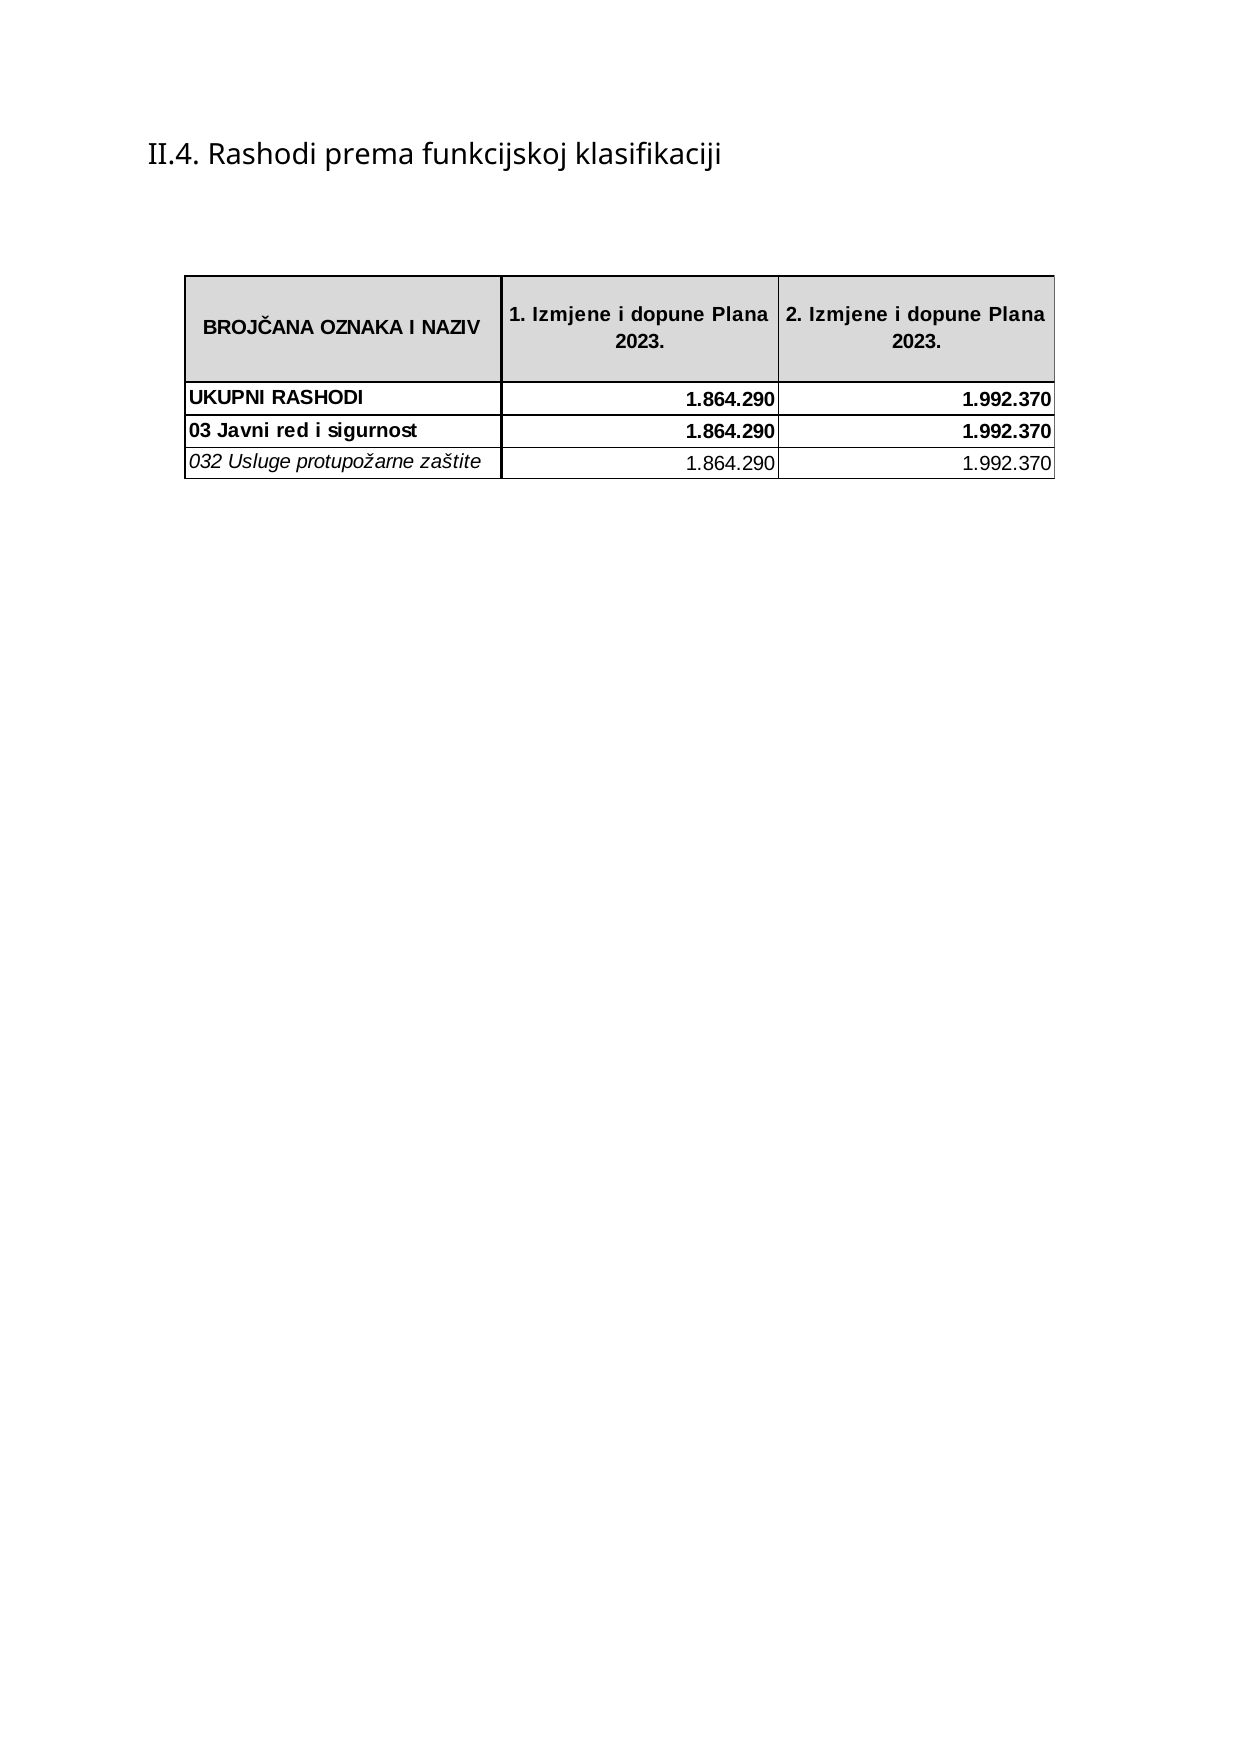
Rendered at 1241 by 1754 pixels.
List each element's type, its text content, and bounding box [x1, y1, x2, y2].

subtitle II.4. Rashodi prema funkcijskoj klasifikaciji [148, 133, 1093, 173]
